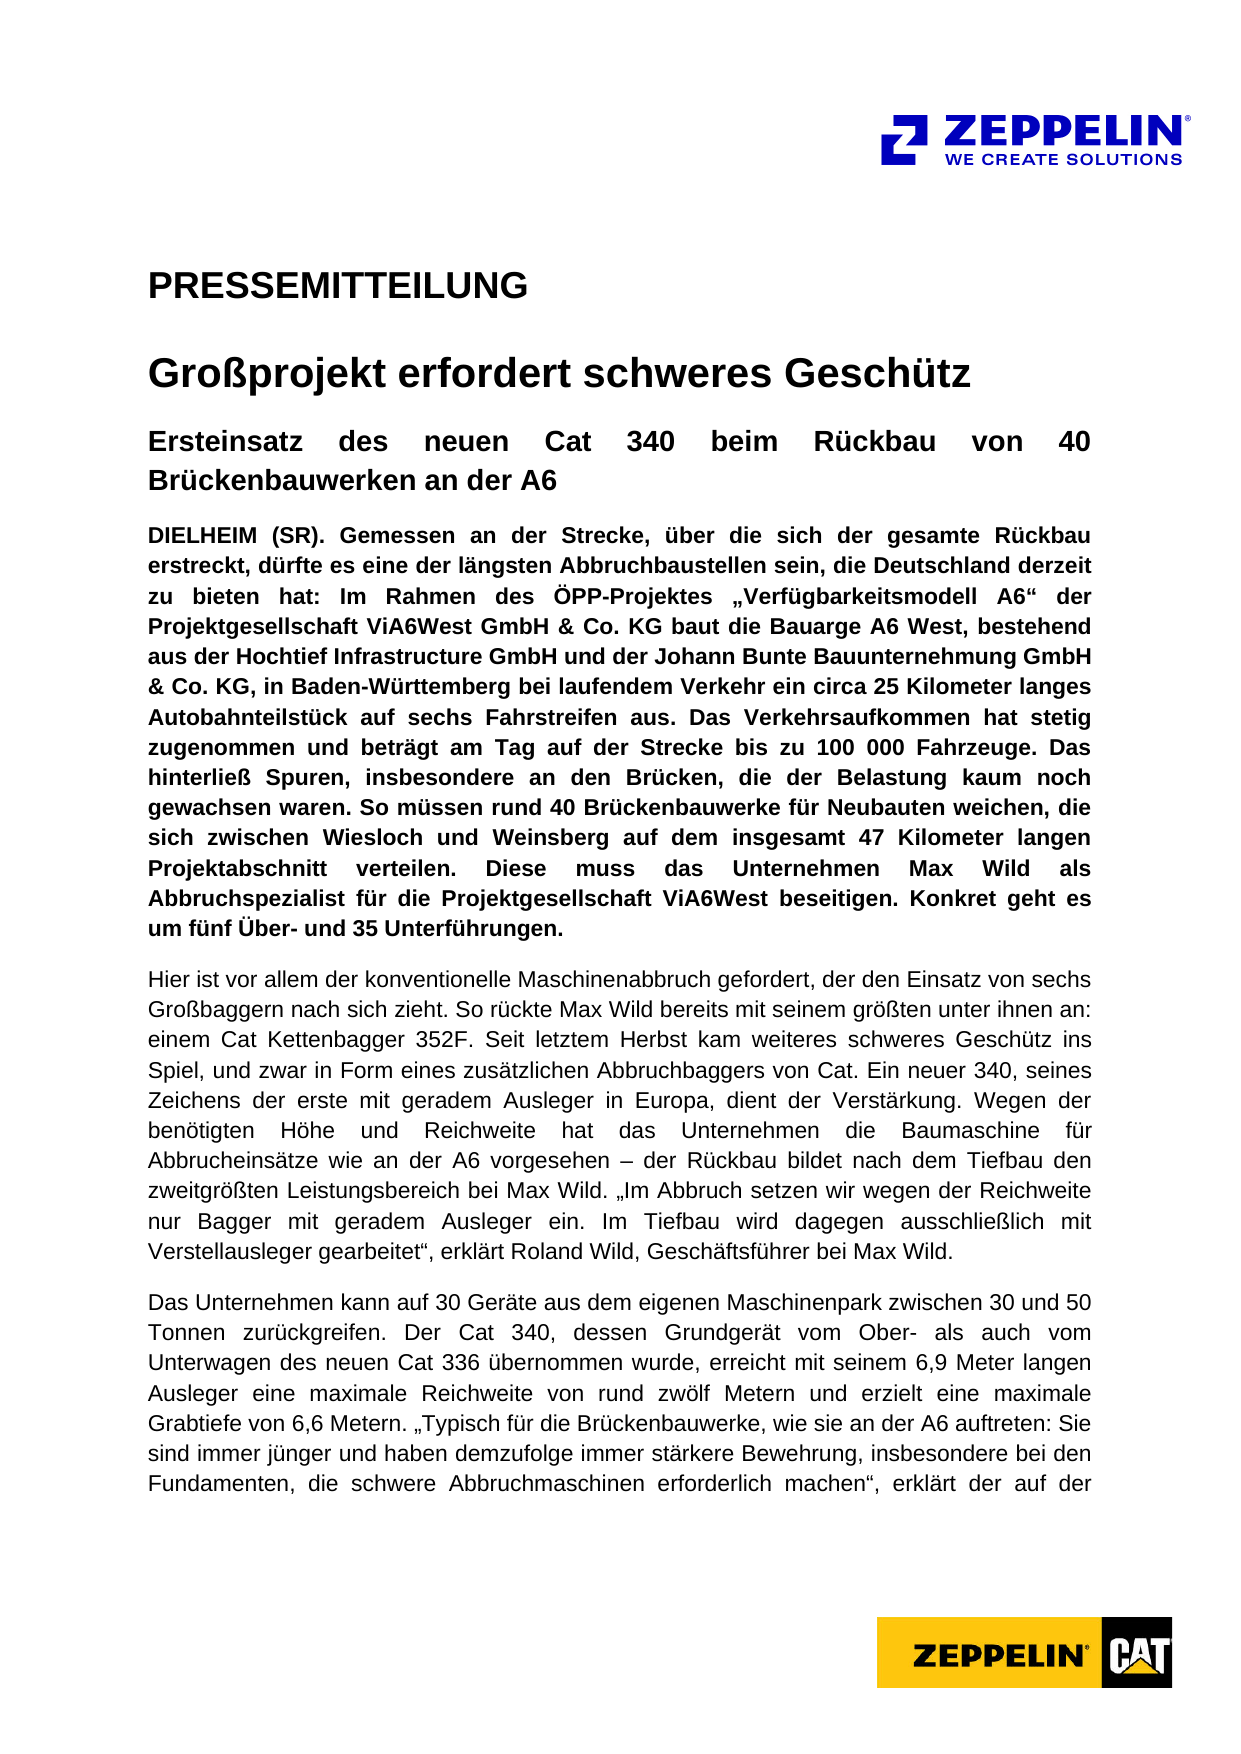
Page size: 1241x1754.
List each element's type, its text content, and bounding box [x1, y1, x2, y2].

text Großprojekt erfordert schweres Geschütz [148, 348, 1092, 396]
text Ersteinsatz des neuen Cat 340 beim Rückbau von 40 Brückenbauwerken an der A6 [148, 424, 1092, 496]
text DIELHEIM (SR). Gemessen an der Strecke, über die sich der gesamte Rückbau erstreckt, dürfte es eine der längsten Abbruchbaustellen sein, die Deutschland derzeit zu bieten hat: Im Rahmen des ÖPP-Projektes „Verfügbarkeitsmodell A6“ der Projektgesellschaft ViA6West GmbH & Co. KG baut die Bauarge A6 West, bestehend aus der Hochtief Infrastructure GmbH und der Johann Bunte Bauunternehmung GmbH & Co. KG, in Baden-Württemberg bei laufendem Verkehr ein circa 25 Kilometer langes Autobahnteilstück auf sechs Fahrstreifen aus. Das Verkehrsaufkommen hat stetig zugenommen und beträgt am Tag auf der Strecke bis zu 100 000 Fahrzeuge. Das hinterließ Spuren, insbesondere an den Brücken, die der Belastung kaum noch gewachsen waren. So müssen rund 40 Brückenbauwerke für Neubauten weichen, die sich zwischen Wiesloch und Weinsberg auf dem insgesamt 47 Kilometer langen Projektabschnitt verteilen. Diese muss das Unternehmen Max Wild als Abbruchspezialist für die Projektgesellschaft ViA6West beseitigen. Konkret geht es um fünf Über- und 35 Unterführungen. [148, 522, 1092, 941]
text Hier ist vor allem der konventionelle Maschinenabbruch gefordert, der den Einsatz von sechs Großbaggern nach sich zieht. So rückte Max Wild bereits mit seinem größten unter ihnen an: einem Cat Kettenbagger 352F. Seit letztem Herbst kam weiteres schweres Geschütz ins Spiel, und zwar in Form eines zusätzlichen Abbruchbaggers von Cat. Ein neuer 340, seines Zeichens der erste mit geradem Ausleger in Europa, dient der Verstärkung. Wegen der benötigten Höhe und Reichweite hat das Unternehmen die Baumaschine für Abbrucheinsätze wie an der A6 vorgesehen – der Rückbau bildet nach dem Tiefbau den zweitgrößten Leistungsbereich bei Max Wild. „Im Abbruch setzen wir wegen der Reichweite nur Bagger mit geradem Ausleger ein. Im Tiefbau wird dagegen ausschließlich mit Verstellausleger gearbeitet“, erklärt Roland Wild, Geschäftsführer bei Max Wild. [148, 966, 1092, 1264]
picture [877, 1617, 1173, 1688]
text PRESSEMITTEILUNG [148, 265, 1092, 307]
picture [802, 0, 1241, 215]
